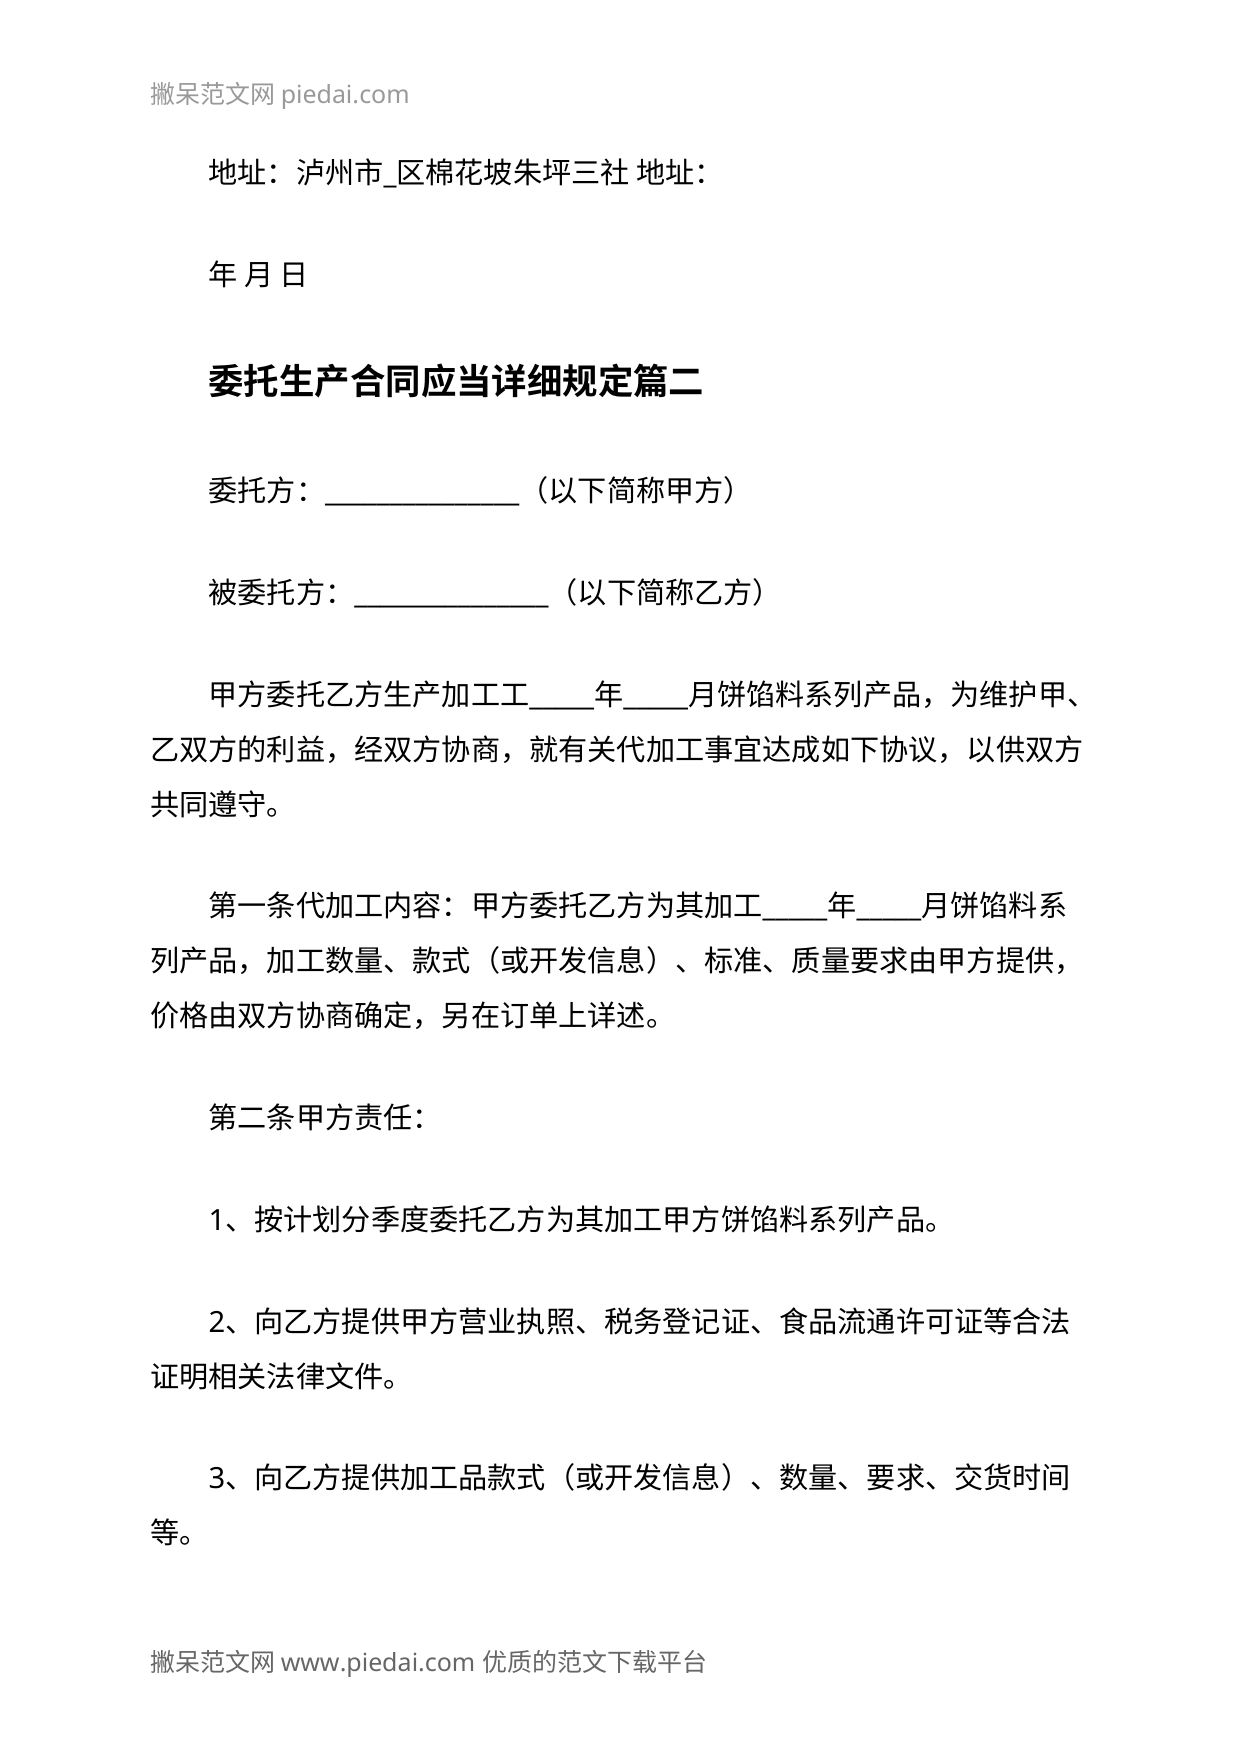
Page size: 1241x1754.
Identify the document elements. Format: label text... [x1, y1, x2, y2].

text 被委托方：_______________（以下简称乙方） [150, 569, 1090, 612]
text 年 月 日 [150, 252, 1090, 294]
text 委托方：_______________（以下简称甲方） [150, 467, 1090, 509]
text 第一条代加工内容：甲方委托乙方为其加工_____年_____月饼馅料系列产品，加工数量、款式（或开发信息）、标准、质量要求由甲方提供，价格由双方协商确定，另在订单上详述。 [150, 883, 1090, 1035]
text 地址：泸州市_区棉花坡朱坪三社 地址： [150, 150, 1090, 192]
text 委托生产合同应当详细规定篇二 [150, 354, 1090, 405]
text 3、向乙方提供加工品款式（或开发信息）、数量、要求、交货时间等。 [150, 1455, 1090, 1552]
text 2、向乙方提供甲方营业执照、税务登记证、食品流通许可证等合法证明相关法律文件。 [150, 1298, 1090, 1396]
text 甲方委托乙方生产加工工_____年_____月饼馅料系列产品，为维护甲、乙双方的利益，经双方协商，就有关代加工事宜达成如下协议，以供双方共同遵守。 [150, 671, 1090, 823]
text 1、按计划分季度委托乙方为其加工甲方饼馅料系列产品。 [150, 1196, 1090, 1239]
text 第二条甲方责任： [150, 1094, 1090, 1137]
